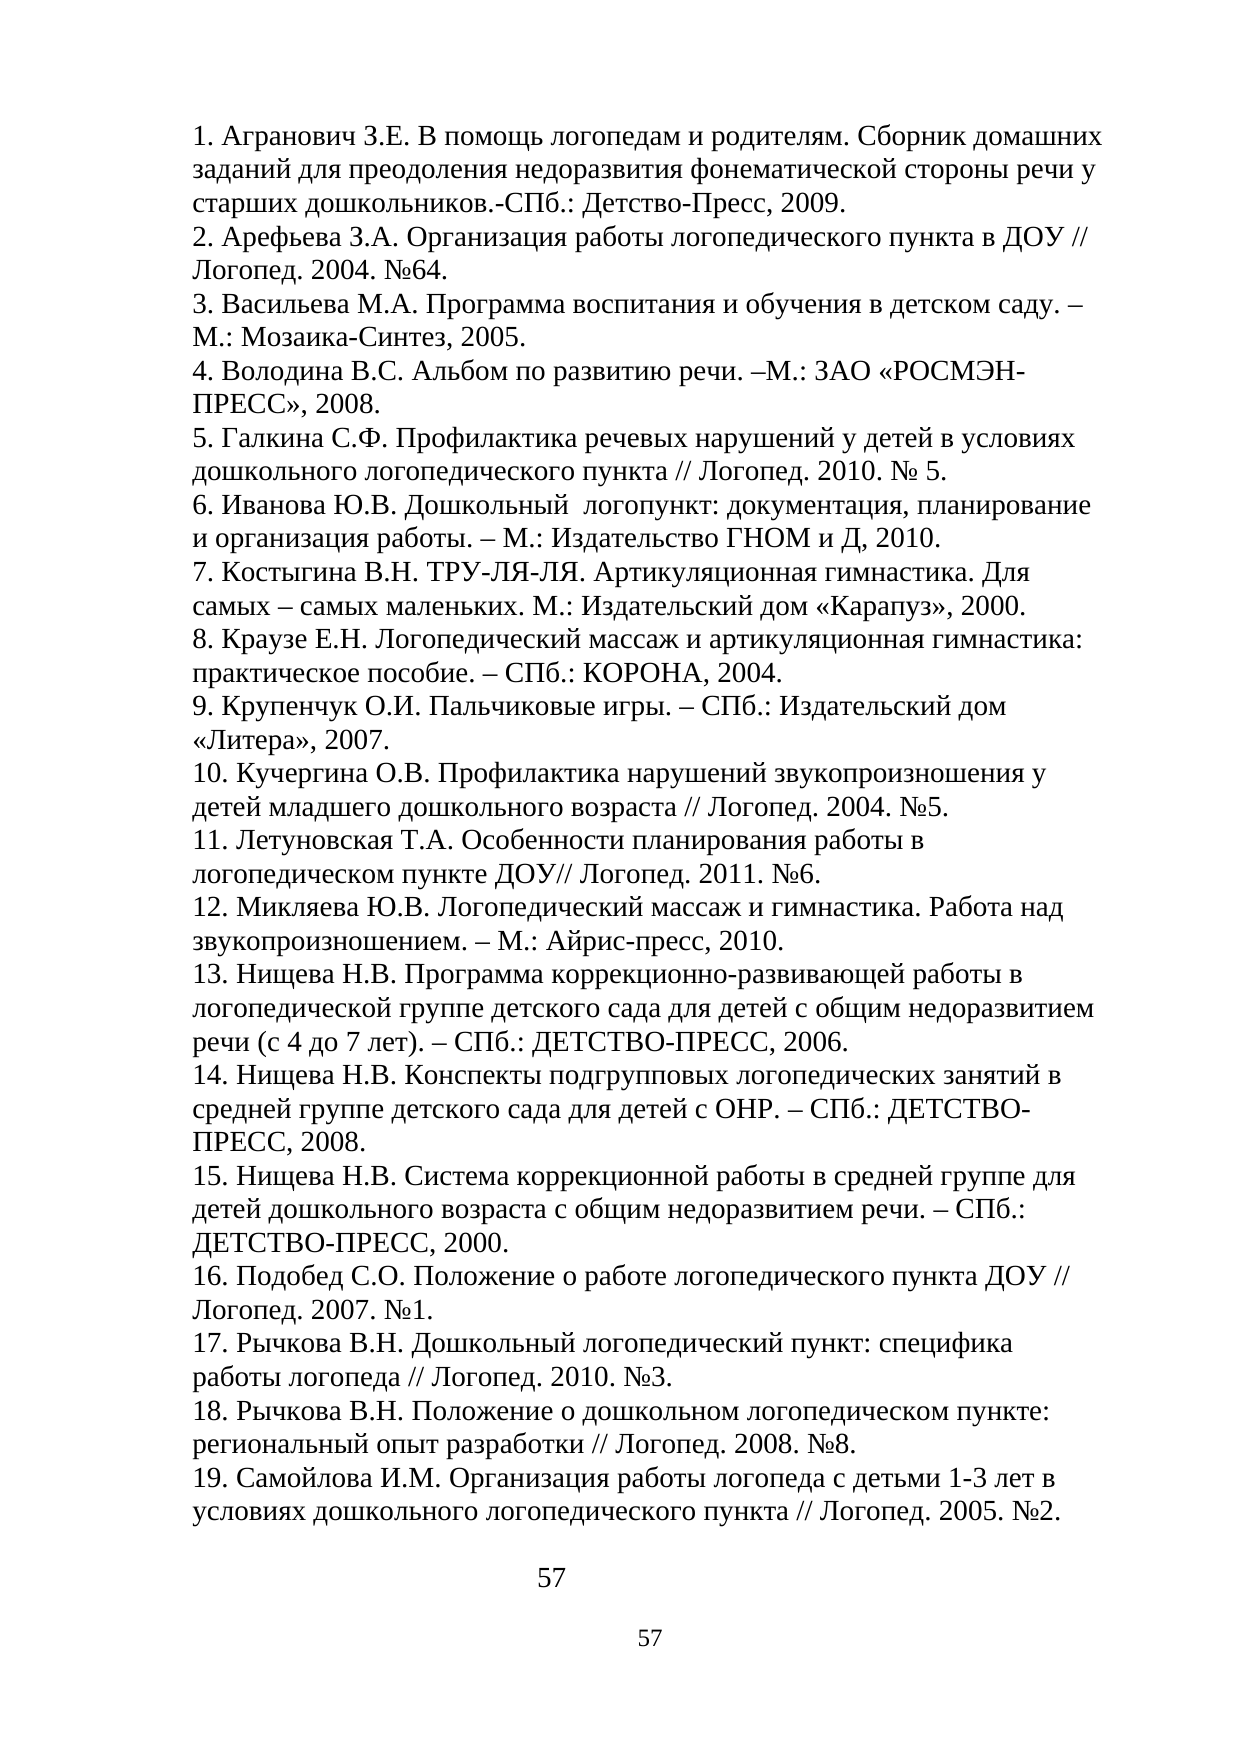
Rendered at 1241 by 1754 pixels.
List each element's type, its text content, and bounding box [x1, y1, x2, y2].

text 7. Костыгина В.Н. ТРУ-ЛЯ-ЛЯ. Артикуляционная гимнастика. Для самых – самых маленьких. М.: Издательский дом «Карапуз», 2000. [192, 554, 1107, 621]
text 4. Володина В.С. Альбом по развитию речи. –М.: ЗАО «РОСМЭН-ПРЕСС», 2008. [192, 353, 1107, 420]
text 8. Краузе Е.Н. Логопедический массаж и артикуляционная гимнастика: практическое пособие. – СПб.: КОРОНА, 2004. [192, 621, 1107, 688]
text 17. Рычкова В.Н. Дошкольный логопедический пункт: специфика работы логопеда // Логопед. 2010. №3. [192, 1326, 1107, 1393]
text 9. Крупенчук О.И. Пальчиковые игры. – СПб.: Издательский дом «Литера», 2007. [192, 688, 1107, 755]
text 15. Нищева Н.В. Система коррекционной работы в средней группе для детей дошкольного возраста с общим недоразвитием речи. – СПб.: ДЕТСТВО-ПРЕСС, 2000. [192, 1158, 1107, 1258]
text 13. Нищева Н.В. Программа коррекционно-развивающей работы в логопедической группе детского сада для детей с общим недоразвитием речи (с 4 до 7 лет). – СПб.: ДЕТСТВО-ПРЕСС, 2006. [192, 957, 1107, 1057]
text 5. Галкина С.Ф. Профилактика речевых нарушений у детей в условиях дошкольного логопедического пункта // Логопед. 2010. № 5. [192, 420, 1107, 487]
text 10. Кучергина О.В. Профилактика нарушений звукопроизношения у детей младшего дошкольного возраста // Логопед. 2004. №5. [192, 755, 1107, 822]
text 12. Микляева Ю.В. Логопедический массаж и гимнастика. Работа над звукопроизношением. – М.: Айрис-пресс, 2010. [192, 889, 1107, 957]
text 16. Подобед С.О. Положение о работе логопедического пункта ДОУ // Логопед. 2007. №1. [192, 1258, 1107, 1326]
text 6. Иванова Ю.В. Дошкольный логопункт: документация, планирование и организация работы. – М.: Издательство ГНОМ и Д, 2010. [192, 487, 1107, 554]
text 11. Летуновская Т.А. Особенности планирования работы в логопедическом пункте ДОУ// Логопед. 2011. №6. [192, 822, 1107, 889]
text 1. Агранович З.Е. В помощь логопедам и родителям. Сборник домашних заданий для преодоления недоразвития фонематической стороны речи у старших дошкольников.-СПб.: Детство-Пресс, 2009. [192, 118, 1107, 219]
text 3. Васильева М.А. Программа воспитания и обучения в детском саду. – М.: Мозаика-Синтез, 2005. [192, 286, 1107, 353]
text 2. Арефьева З.А. Организация работы логопедического пункта в ДОУ // Логопед. 2004. №64. [192, 219, 1107, 286]
text 14. Нищева Н.В. Конспекты подгрупповых логопедических занятий в средней группе детского сада для детей с ОНР. – СПб.: ДЕТСТВО-ПРЕСС, 2008. [192, 1057, 1107, 1158]
text 19. Самойлова И.М. Организация работы логопеда с детьми 1-3 лет в условиях дошкольного логопедического пункта // Логопед. 2005. №2. [192, 1460, 1107, 1527]
text 57 [192, 1560, 1107, 1594]
text 18. Рычкова В.Н. Положение о дошкольном логопедическом пункте: региональный опыт разработки // Логопед. 2008. №8. [192, 1393, 1107, 1460]
